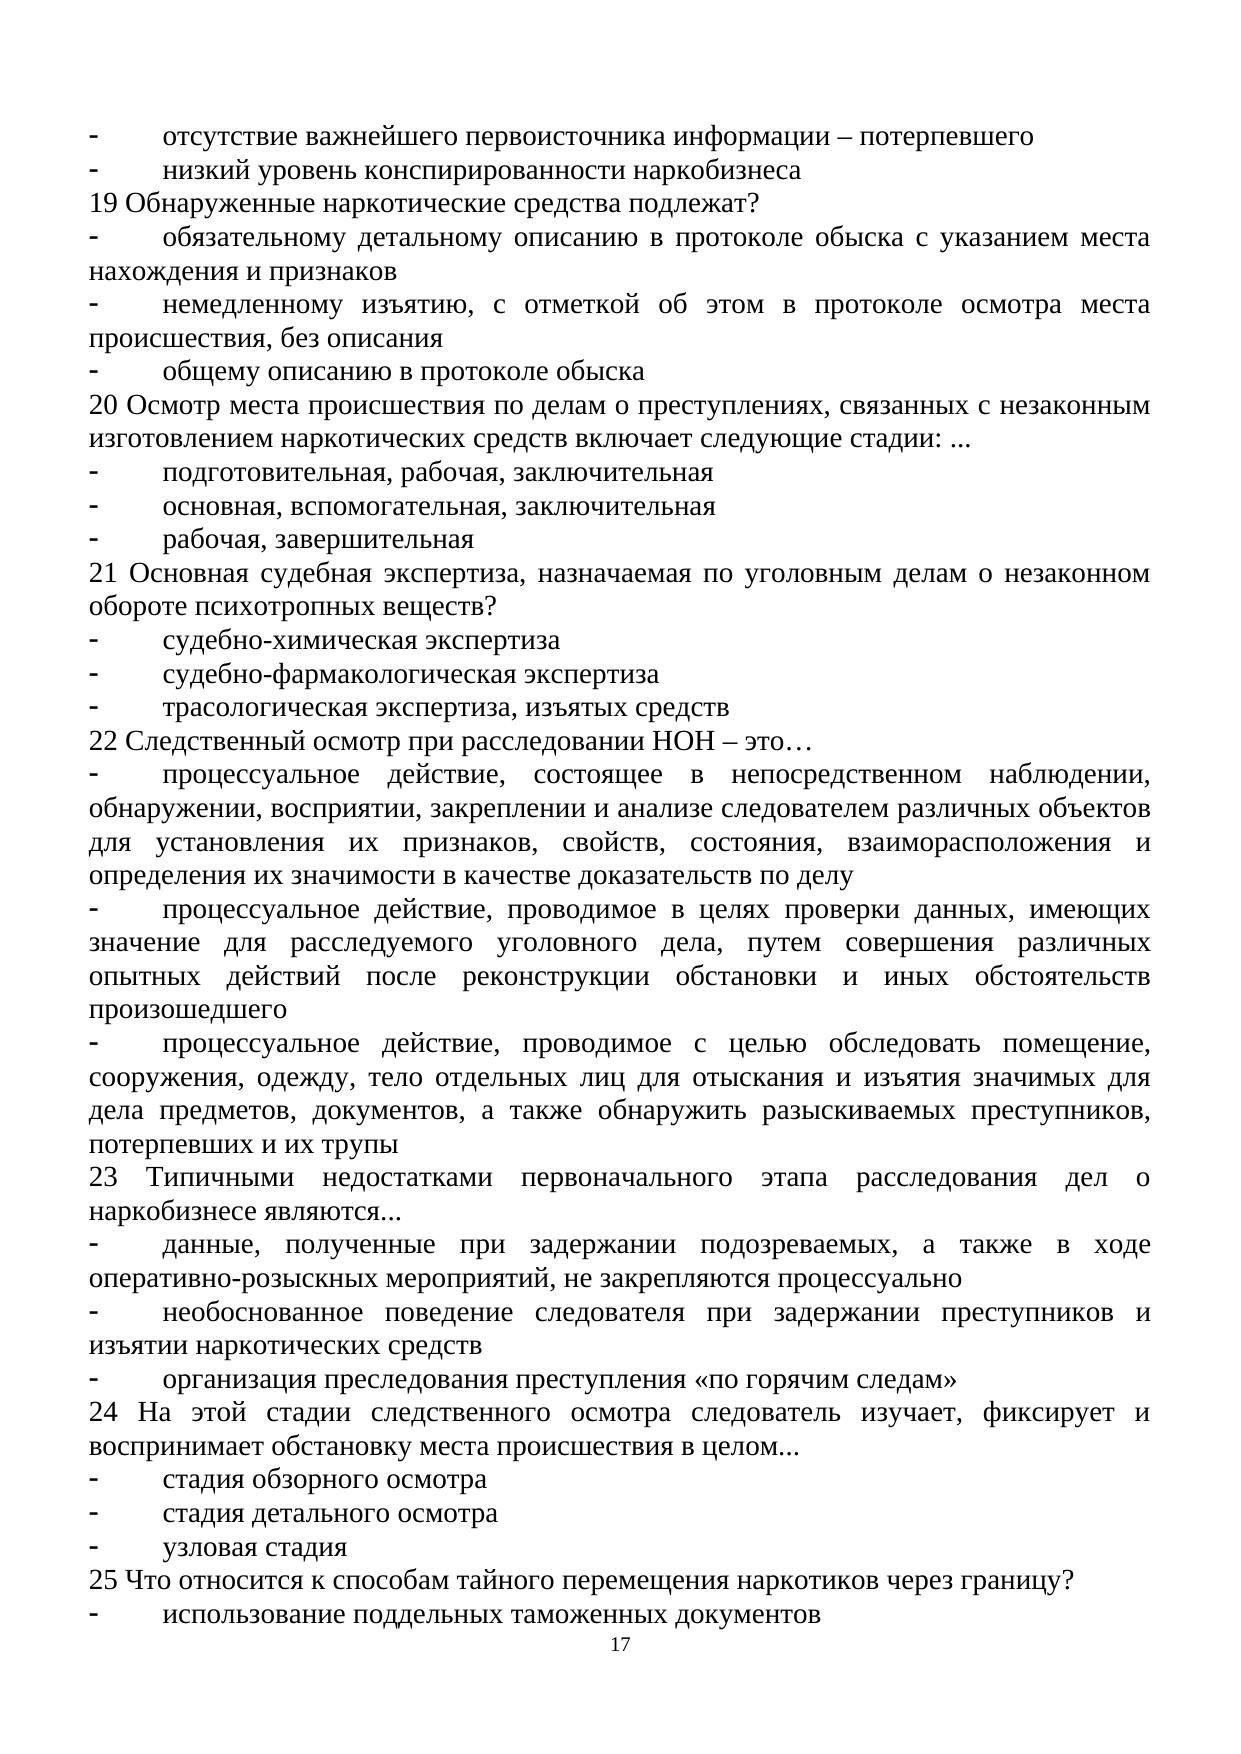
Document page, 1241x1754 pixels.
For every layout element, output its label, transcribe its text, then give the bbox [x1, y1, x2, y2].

list данные, полученные при задержании подозреваемых, а также в ходе оперативно-розыскных мероприятий, не закрепляются процессуально [88, 1226, 1152, 1294]
list стадия детального осмотра [88, 1495, 1152, 1529]
text 23 Типичными недостатками первоначального этапа расследования дел о наркобизнесе являются... [88, 1159, 1152, 1226]
list судебно-химическая экспертиза [88, 622, 1152, 656]
list процессуальное действие, состоящее в непосредственном наблюдении, обнаружении, восприятии, закреплении и анализе следователем различных объектов для установления их признаков, свойств, состояния, взаиморасположения и определения их значимости в качестве доказательств по делу [88, 757, 1152, 891]
text 19 Обнаруженные наркотические средства подлежат? [88, 185, 1152, 219]
text 20 Осмотр места происшествия по делам о преступлениях, связанных с незаконным изготовлением наркотических средств включает следующие стадии: ... [88, 387, 1152, 454]
list стадия обзорного осмотра [88, 1462, 1152, 1495]
list использование поддельных таможенных документов [88, 1596, 1152, 1630]
text 25 Что относится к способам тайного перемещения наркотиков через границу? [88, 1562, 1152, 1596]
list узловая стадия [88, 1529, 1152, 1562]
list подготовительная, рабочая, заключительная [88, 454, 1152, 488]
list низкий уровень конспирированности наркобизнеса [88, 152, 1152, 185]
list организация преследования преступления «по горячим следам» [88, 1361, 1152, 1394]
list процессуальное действие, проводимое в целях проверки данных, имеющих значение для расследуемого уголовного дела, путем совершения различных опытных действий после реконструкции обстановки и иных обстоятельств произошедшего [88, 891, 1152, 1025]
list процессуальное действие, проводимое с целью обследовать помещение, сооружения, одежду, тело отдельных лиц для отыскания и изъятия значимых для дела предметов, документов, а также обнаружить разыскиваемых преступников, потерпевших и их трупы [88, 1025, 1152, 1159]
list судебно-фармакологическая экспертиза [88, 656, 1152, 689]
list общему описанию в протоколе обыска [88, 353, 1152, 387]
list обязательному детальному описанию в протоколе обыска с указанием места нахождения и признаков [88, 219, 1152, 286]
text 24 На этой стадии следственного осмотра следователь изучает, фиксирует и воспринимает обстановку места происшествия в целом... [88, 1394, 1152, 1462]
list основная, вспомогательная, заключительная [88, 488, 1152, 521]
list необоснованное поведение следователя при задержании преступников и изъятии наркотических средств [88, 1294, 1152, 1361]
text 21 Основная судебная экспертиза, назначаемая по уголовным делам о незаконном обороте психотропных веществ? [88, 555, 1152, 622]
list отсутствие важнейшего первоисточника информации – потерпевшего [88, 118, 1152, 152]
list немедленному изъятию, с отметкой об этом в протоколе осмотра места происшествия, без описания [88, 286, 1152, 353]
list рабочая, завершительная [88, 521, 1152, 555]
list трасологическая экспертиза, изъятых средств [88, 689, 1152, 723]
text 22 Следственный осмотр при расследовании НОН – это… [88, 723, 1152, 757]
